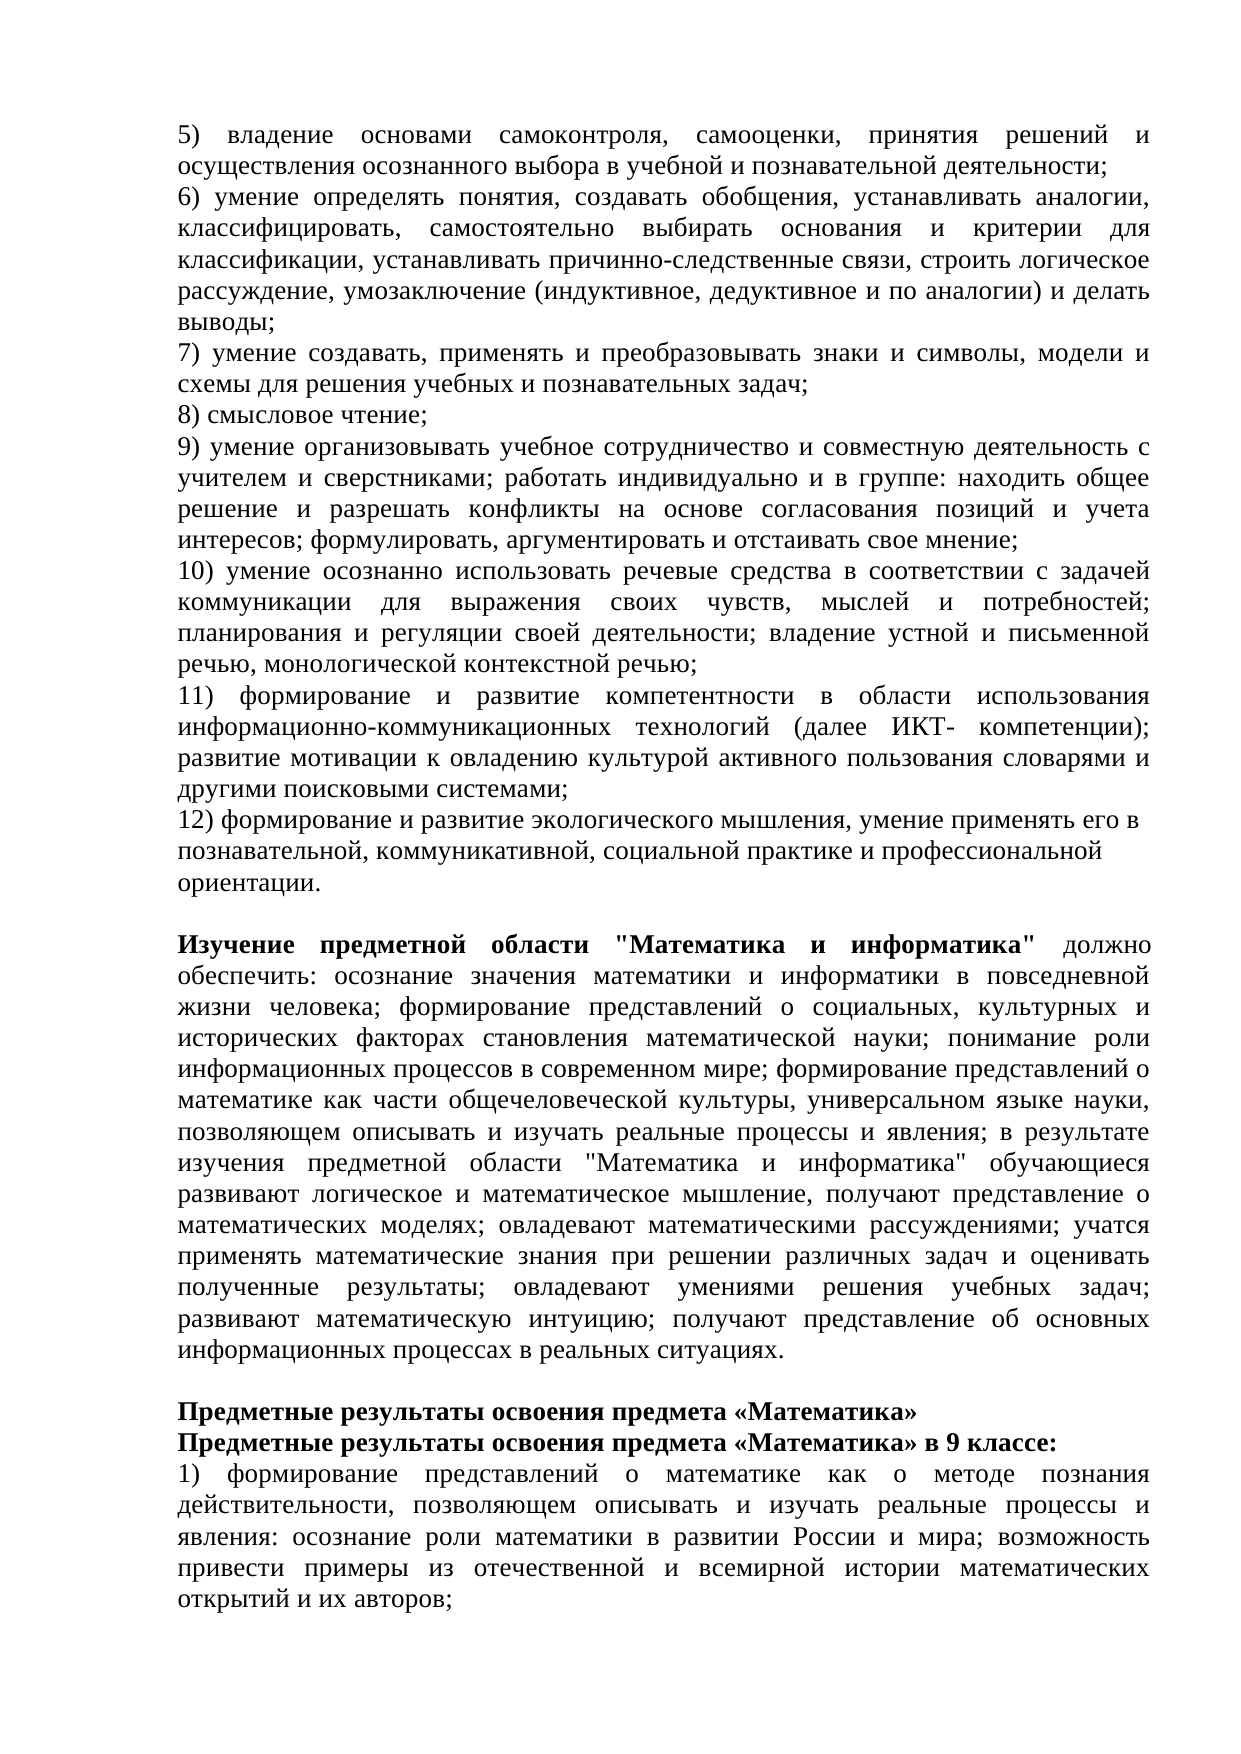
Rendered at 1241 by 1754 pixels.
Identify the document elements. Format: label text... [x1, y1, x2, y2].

text Предметные результаты освоения предмета «Математика» [177, 1395, 1152, 1426]
text 6) умение определять понятия, создавать обобщения, устанавливать аналогии, классифицировать, самостоятельно выбирать основания и критерии для классификации, устанавливать причинно-следственные связи, строить логическое рассуждение, умозаключение (индуктивное, дедуктивное и по аналогии) и делать выводы; [177, 180, 1152, 336]
text 8) смысловое чтение; [177, 398, 1152, 429]
text 12) формирование и развитие экологического мышления, умение применять его в познавательной, коммуникативной, социальной практике и профессиональной ориентации. [177, 803, 1152, 897]
text Изучение предметной области "Математика и информатика" должно обеспечить: осознание значения математики и информатики в повседневной жизни человека; формирование представлений о социальных, культурных и исторических факторах становления математической науки; понимание роли информационных процессов в современном мире; формирование представлений о математике как части общечеловеческой культуры, универсальном языке науки, позволяющем описывать и изучать реальные процессы и явления; в результате изучения предметной области "Математика и информатика" обучающиеся развивают логическое и математическое мышление, получают представление о математических моделях; овладевают математическими рассуждениями; учатся применять математические знания при решении различных задач и оценивать полученные результаты; овладевают умениями решения учебных задач; развивают математическую интуицию; получают представление об основных информационных процессах в реальных ситуациях. [177, 928, 1152, 1364]
text 7) умение создавать, применять и преобразовывать знаки и символы, модели и схемы для решения учебных и познавательных задач; [177, 336, 1152, 398]
text 9) умение организовывать учебное сотрудничество и совместную деятельность с учителем и сверстниками; работать индивидуально и в группе: находить общее решение и разрешать конфликты на основе согласования позиций и учета интересов; формулировать, аргументировать и отстаивать свое мнение; [177, 429, 1152, 554]
text 5) владение основами самоконтроля, самооценки, принятия решений и осуществления осознанного выбора в учебной и познавательной деятельности; [177, 118, 1152, 180]
text Предметные результаты освоения предмета «Математика» в 9 классе: [177, 1426, 1152, 1457]
text 1) формирование представлений о математике как о методе познания действительности, позволяющем описывать и изучать реальные процессы и явления: осознание роли математики в развитии России и мира; возможность привести примеры из отечественной и всемирной истории математических открытий и их авторов; [177, 1457, 1152, 1613]
text 11) формирование и развитие компетентности в области использования информационно-коммуникационных технологий (далее ИКТ- компетенции); развитие мотивации к овладению культурой активного пользования словарями и другими поисковыми системами; [177, 679, 1152, 803]
text 10) умение осознанно использовать речевые средства в соответствии с задачей коммуникации для выражения своих чувств, мыслей и потребностей; планирования и регуляции своей деятельности; владение устной и письменной речью, монологической контекстной речью; [177, 554, 1152, 679]
